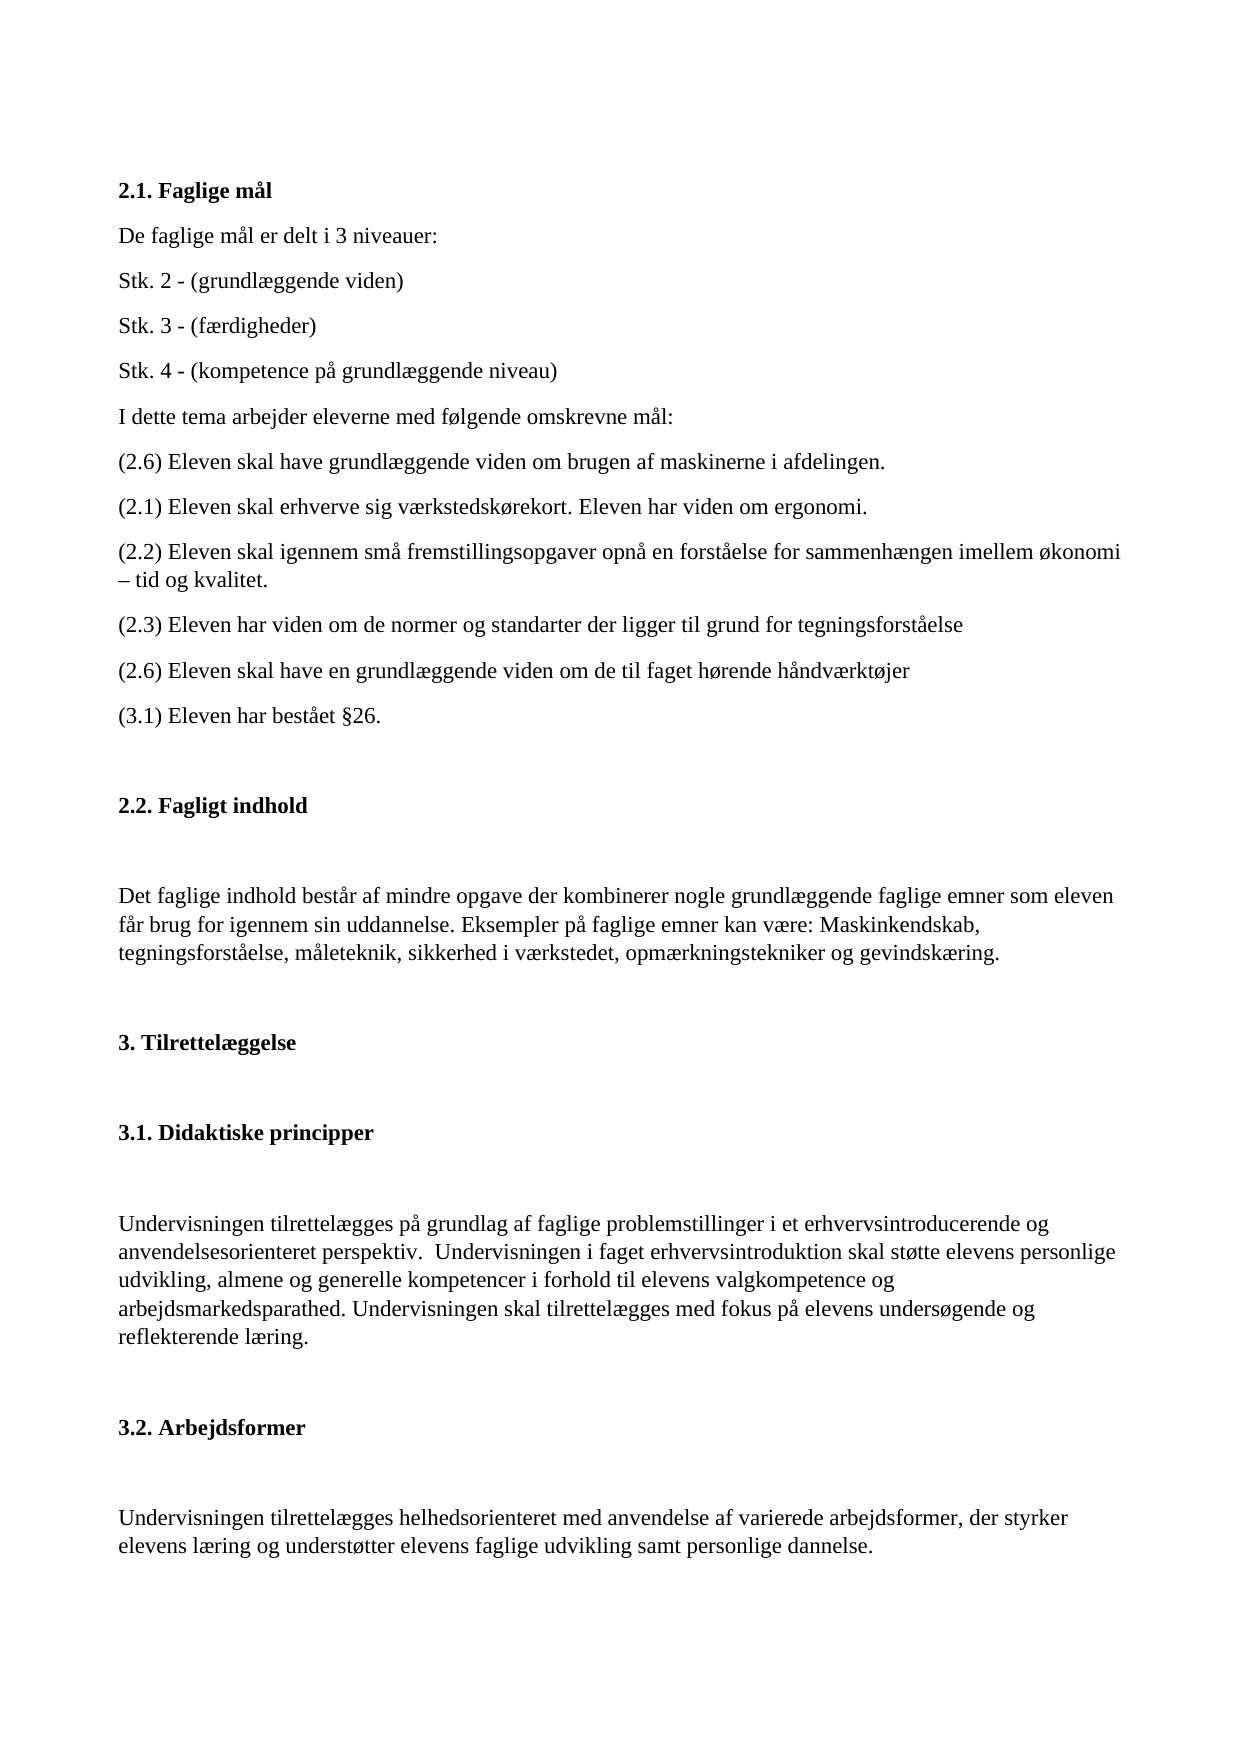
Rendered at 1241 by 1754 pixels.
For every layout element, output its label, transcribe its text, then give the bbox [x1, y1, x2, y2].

text De faglige mål er delt i 3 niveauer: [118, 222, 1122, 249]
text I dette tema arbejder eleverne med følgende omskrevne mål: [118, 403, 1122, 429]
text 3.1. Didaktiske principper [118, 1119, 1122, 1146]
text Stk. 4 - (kompetence på grundlæggende niveau) [118, 358, 1122, 384]
text Undervisningen tilrettelægges helhedsorienteret med anvendelse af varierede arbejdsformer, der styrker elevens læring og understøtter elevens faglige udvikling samt personlige dannelse. [118, 1504, 1122, 1559]
text (3.1) Eleven har bestået §26. [118, 702, 1122, 728]
text 2.2. Fagligt indhold [118, 792, 1122, 818]
text Det faglige indhold består af mindre opgave der kombinerer nogle grundlæggende faglige emner som eleven får brug for igennem sin uddannelse. Eksempler på faglige emner kan være: Maskinkendskab, tegningsforståelse, måleteknik, sikkerhed i værkstedet, opmærkningstekniker og gevindskæring. [118, 882, 1122, 965]
text (2.6) Eleven skal have grundlæggende viden om brugen af maskinerne i afdelingen. [118, 448, 1122, 474]
text 3. Tilrettelæggelse [118, 1029, 1122, 1056]
text Stk. 2 - (grundlæggende viden) [118, 267, 1122, 294]
text Stk. 3 - (færdigheder) [118, 312, 1122, 339]
text (2.3) Eleven har viden om de normer og standarter der ligger til grund for tegningsforståelse [118, 612, 1122, 638]
text (2.2) Eleven skal igennem små fremstillingsopgaver opnå en forståelse for sammenhængen imellem økonomi – tid og kvalitet. [118, 538, 1122, 593]
text 3.2. Arbejdsformer [118, 1414, 1122, 1440]
text (2.6) Eleven skal have en grundlæggende viden om de til faget hørende håndværktøjer [118, 657, 1122, 683]
text 2.1. Faglige mål [118, 177, 1122, 203]
text Undervisningen tilrettelægges på grundlag af faglige problemstillinger i et erhvervsintroducerende og anvendelsesorienteret perspektiv. Undervisningen i faget erhvervsintroduktion skal støtte elevens personlige udvikling, almene og generelle kompetencer i forhold til elevens valgkompetence og arbejdsmarkedsparathed. Undervisningen skal tilrettelægges med fokus på elevens undersøgende og reflekterende læring. [118, 1210, 1122, 1350]
text (2.1) Eleven skal erhverve sig værkstedskørekort. Eleven har viden om ergonomi. [118, 493, 1122, 519]
